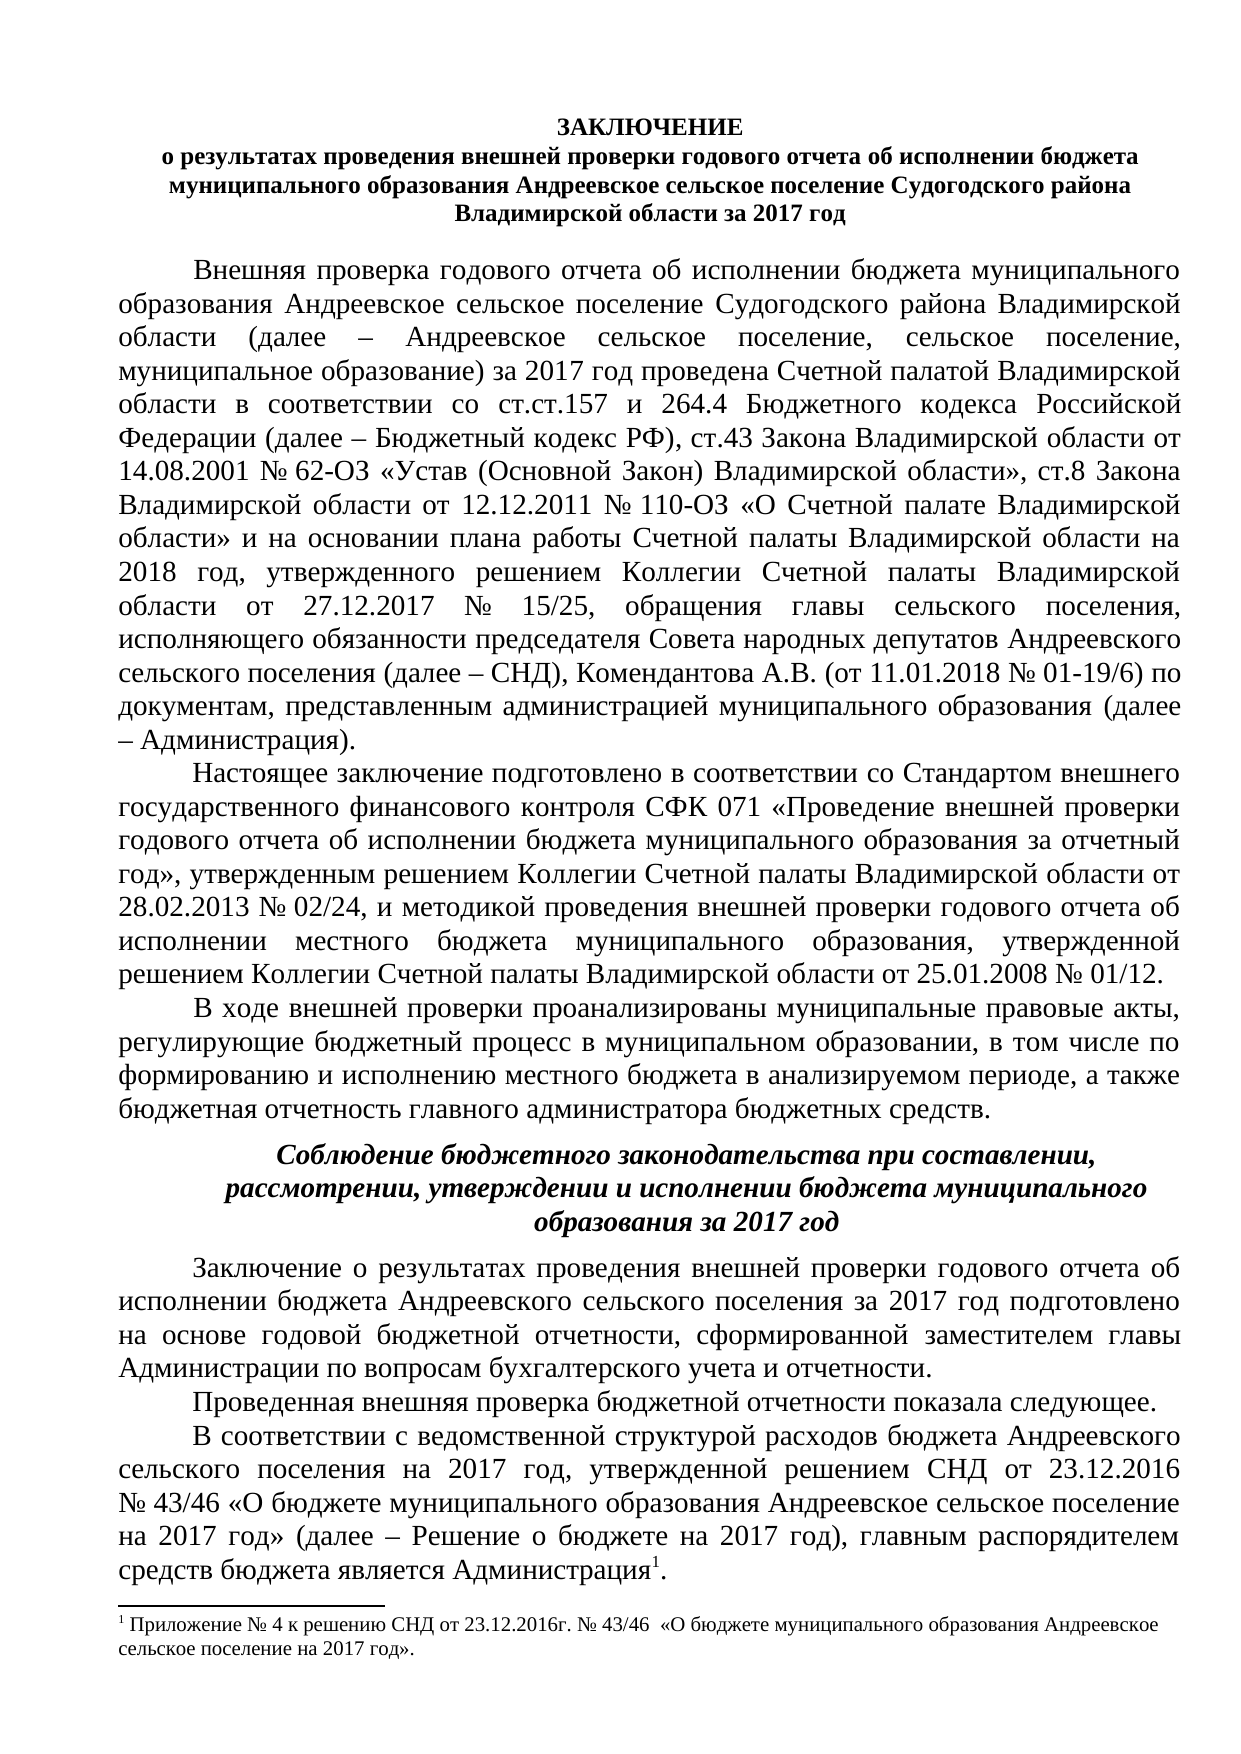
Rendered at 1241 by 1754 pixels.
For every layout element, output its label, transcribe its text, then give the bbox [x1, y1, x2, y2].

text Соблюдение бюджетного законодательства при составлении, рассмотрении, утверждении и исполнении бюджета муниципального образования за 2017 год [192, 1137, 1181, 1237]
subtitle муниципального образования Андреевское сельское поселение Судогодского района [118, 170, 1182, 198]
subtitle Владимирской области за 2017 год [118, 198, 1182, 227]
text Проведенная внешняя проверка бюджетной отчетности показала следующее. [118, 1384, 1181, 1418]
text В соответствии с ведомственной структурой расходов бюджета Андреевского сельского поселения на 2017 год, утвержденной решением СНД от 23.12.2016 № 43/46 «О бюджете муниципального образования Андреевское сельское поселение на 2017 год» (далее – Решение о бюджете на 2017 год), главным распорядителем средств бюджета является Администрация. [118, 1418, 1181, 1585]
text Заключение о результатах проведения внешней проверки годового отчета об исполнении бюджета Андреевского сельского поселения за 2017 год подготовлено на основе годовой бюджетной отчетности, сформированной заместителем главы Администрации по вопросам бухгалтерского учета и отчетности. [118, 1250, 1181, 1384]
text В ходе внешней проверки проанализированы муниципальные правовые акты, регулирующие бюджетный процесс в муниципальном образовании, в том числе по формированию и исполнению местного бюджета в анализируемом периоде, а также бюджетная отчетность главного администратора бюджетных средств. [118, 990, 1181, 1124]
text ЗАКЛЮЧЕНИЕ [118, 112, 1182, 141]
text Настоящее заключение подготовлено в соответствии со Стандартом внешнего государственного финансового контроля СФК 071 «Проведение внешней проверки годового отчета об исполнении бюджета муниципального образования за отчетный год», утвержденным решением Коллегии Счетной палаты Владимирской области от 28.02.2013 № 02/24, и методикой проведения внешней проверки годового отчета об исполнении местного бюджета муниципального образования, утвержденной решением Коллегии Счетной палаты Владимирской области от 25.01.2008 № 01/12. [118, 755, 1181, 990]
subtitle о результатах проведения внешней проверки годового отчета об исполнении бюджета [118, 141, 1182, 170]
text Внешняя проверка годового отчета об исполнении бюджета муниципального образования Андреевское сельское поселение Судогодского района Владимирской области (далее – Андреевское сельское поселение, сельское поселение, муниципальное образование) за 2017 год проведена Счетной палатой Владимирской области в соответствии со ст.ст.157 и 264.4 Бюджетного кодекса Российской Федерации (далее – Бюджетный кодекс РФ), ст.43 Закона Владимирской области от 14.08.2001 № 62-ОЗ «Устав (Основной Закон) Владимирской области», ст.8 Закона Владимирской области от 12.12.2011 № 110-ОЗ «О Счетной палате Владимирской области» и на основании плана работы Счетной палаты Владимирской области на 2018 год, утвержденного решением Коллегии Счетной палаты Владимирской области от 27.12.2017 № 15/25, обращения главы сельского поселения, исполняющего обязанности председателя Совета народных депутатов Андреевского сельского поселения (далее – СНД), Комендантова А.В. (от 11.01.2018 № 01-19/6) по документам, представленным администрацией муниципального образования (далее – Администрация). [118, 252, 1181, 755]
